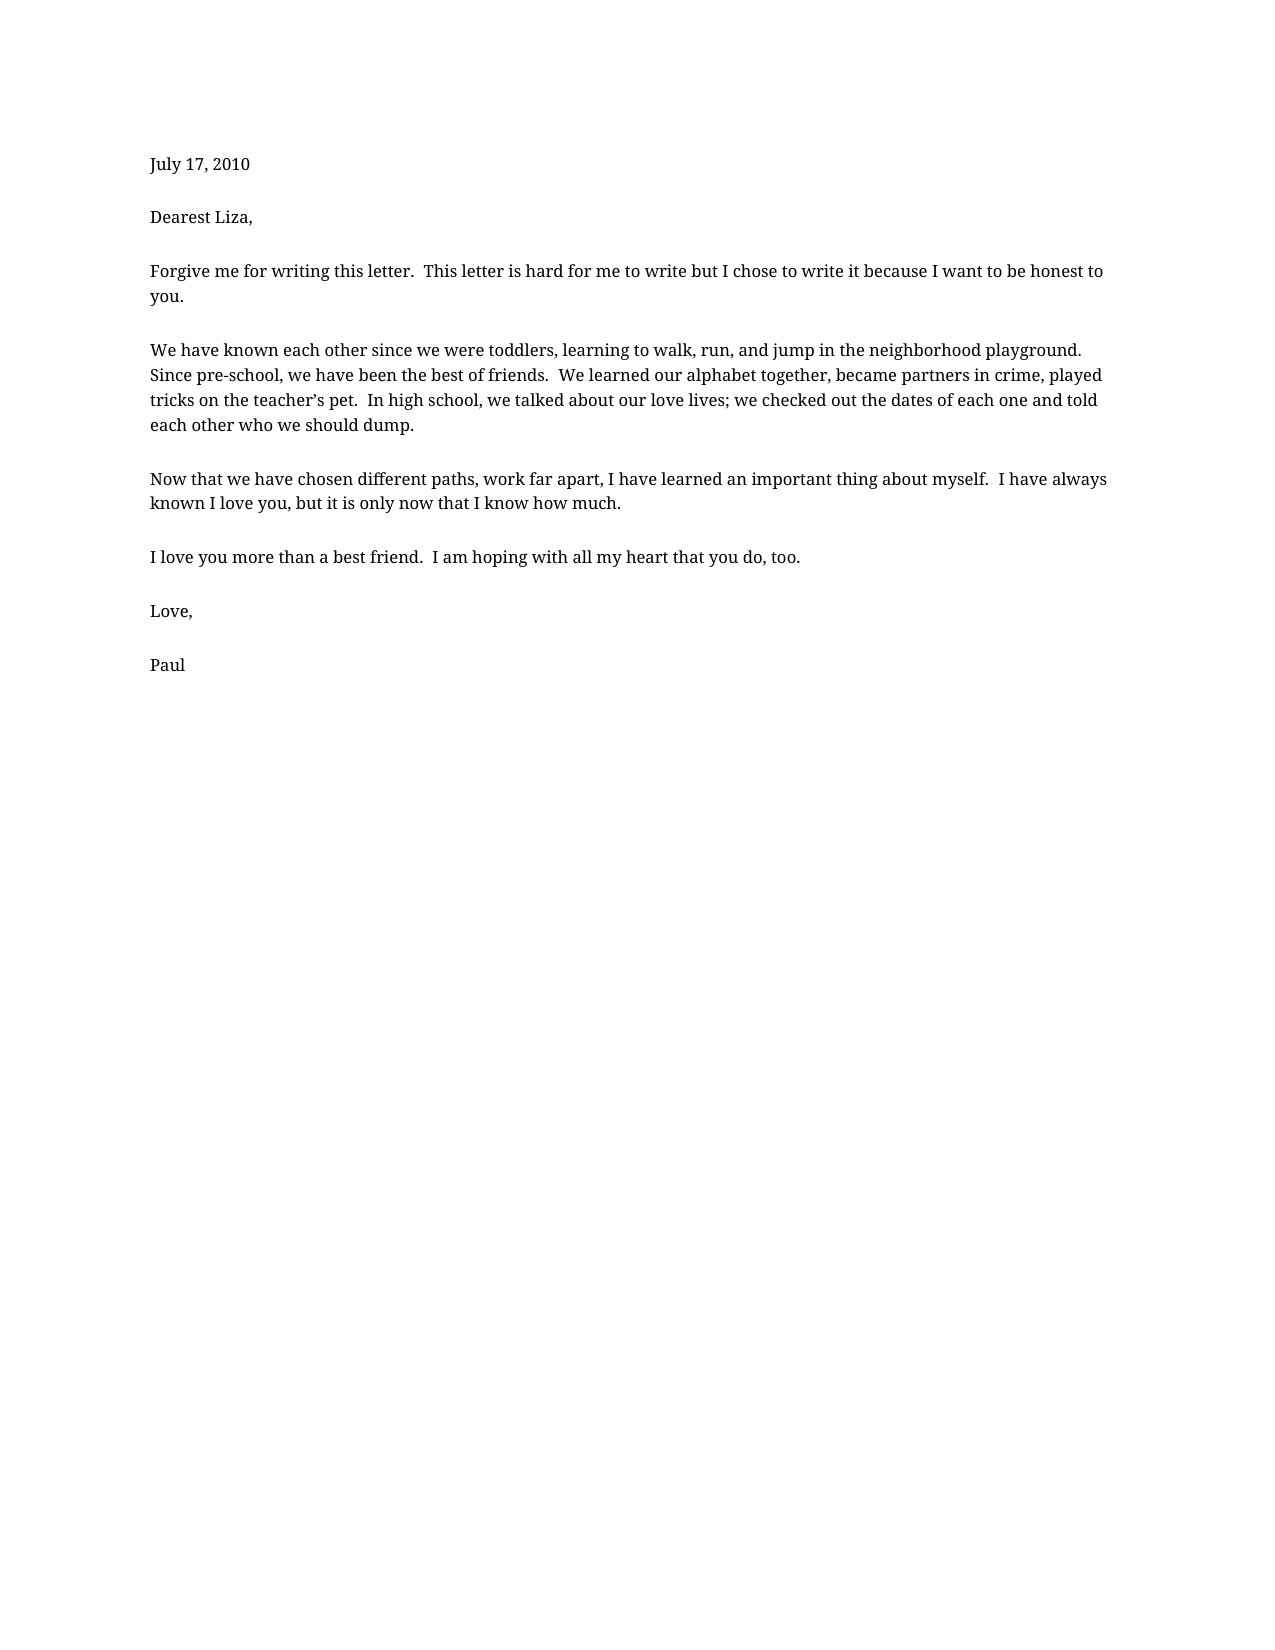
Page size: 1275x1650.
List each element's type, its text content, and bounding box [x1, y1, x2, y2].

text I love you more than a best friend. I am hoping with all my heart that you do, too. [150, 544, 1125, 568]
text Now that we have chosen different paths, work far apart, I have learned an important thing about myself. I have always known I love you, but it is only now that I know how much. [150, 465, 1125, 514]
text Dearest Liza, [150, 204, 1125, 229]
text Love, [150, 598, 1125, 622]
text We have known each other since we were toddlers, learning to walk, run, and jump in the neighborhood playground. Since pre-school, we have been the best of friends. We learned our alphabet together, became partners in crime, played tricks on the teacher’s pet. In high school, we talked about our love lives; we checked out the dates of each one and told each other who we should dump. [150, 337, 1125, 436]
text Forgive me for writing this letter. This letter is hard for me to write but I chose to write it because I want to be honest to you. [150, 258, 1125, 307]
text July 17, 2010 [150, 150, 1125, 175]
text Paul [150, 652, 1125, 676]
